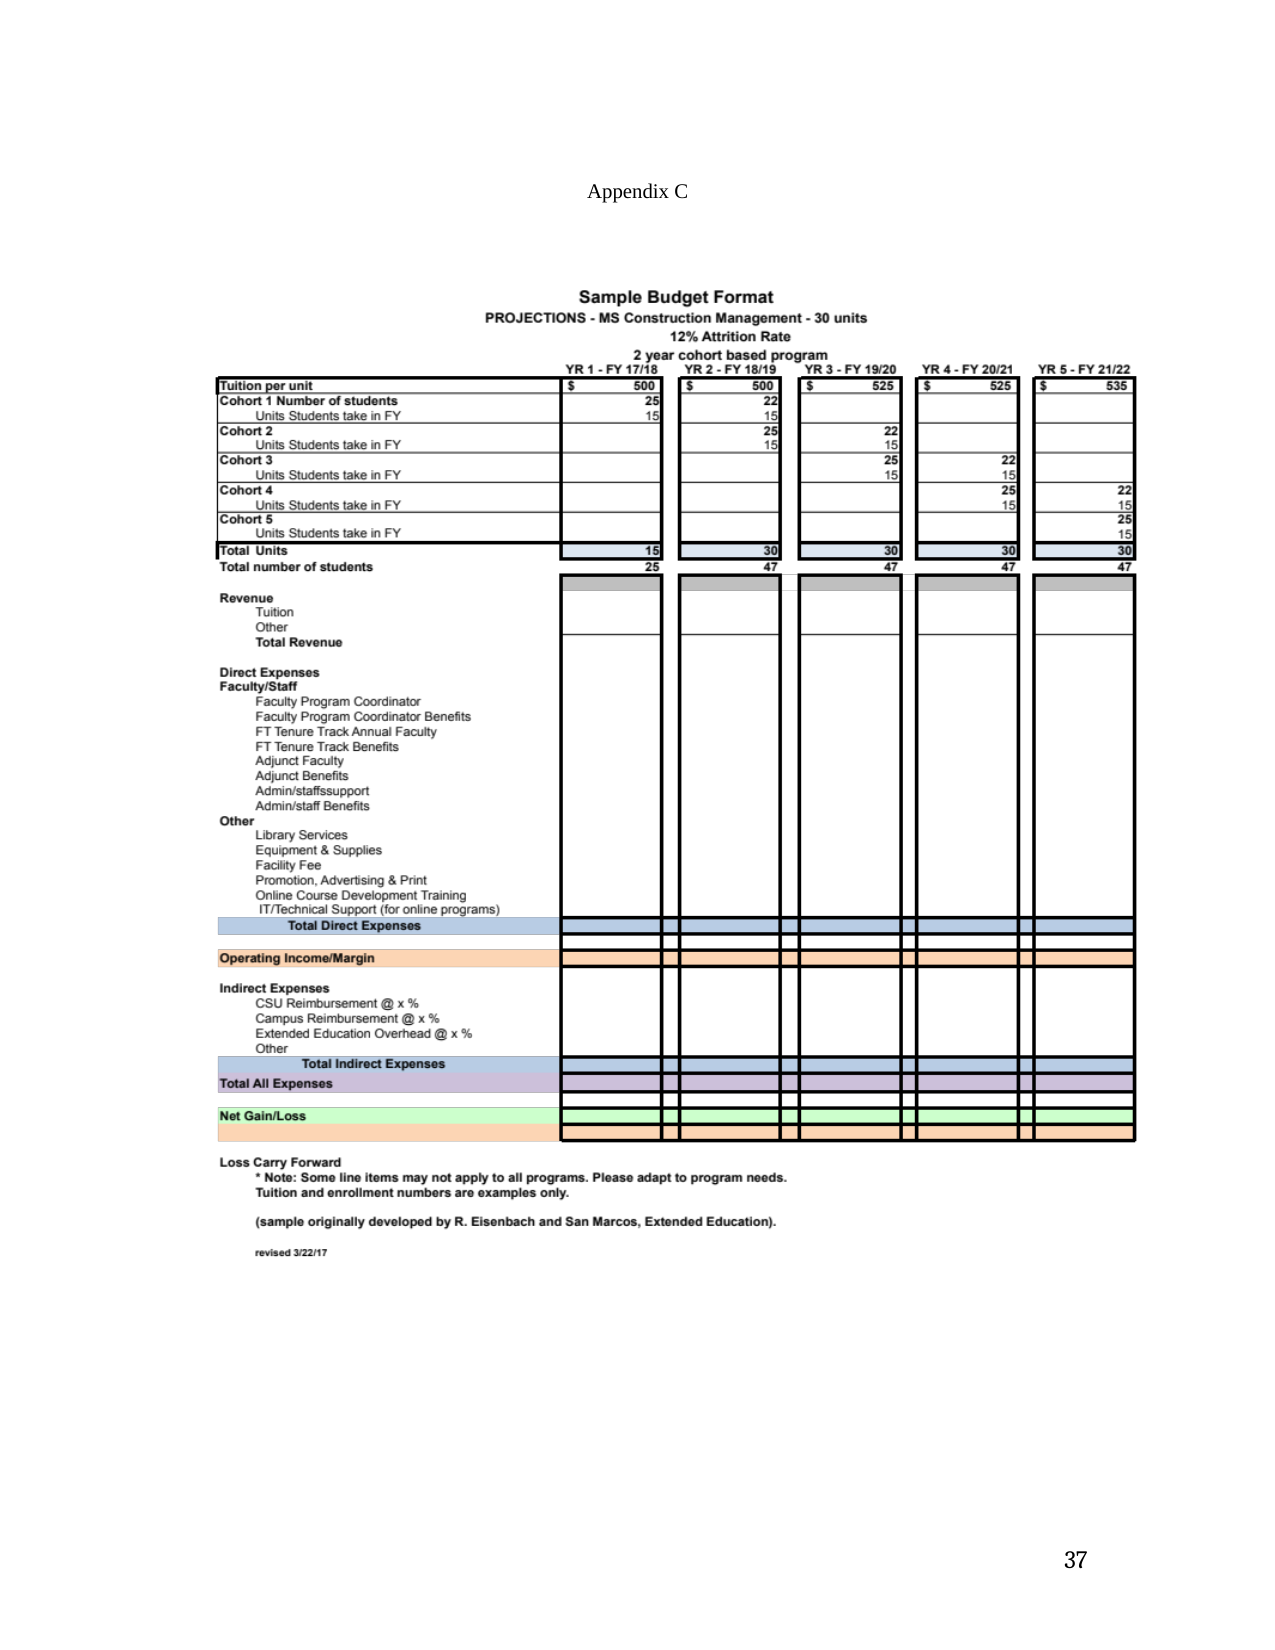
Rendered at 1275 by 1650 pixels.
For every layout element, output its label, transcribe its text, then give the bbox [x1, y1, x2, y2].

text Appendix C [187, 179, 1087, 203]
